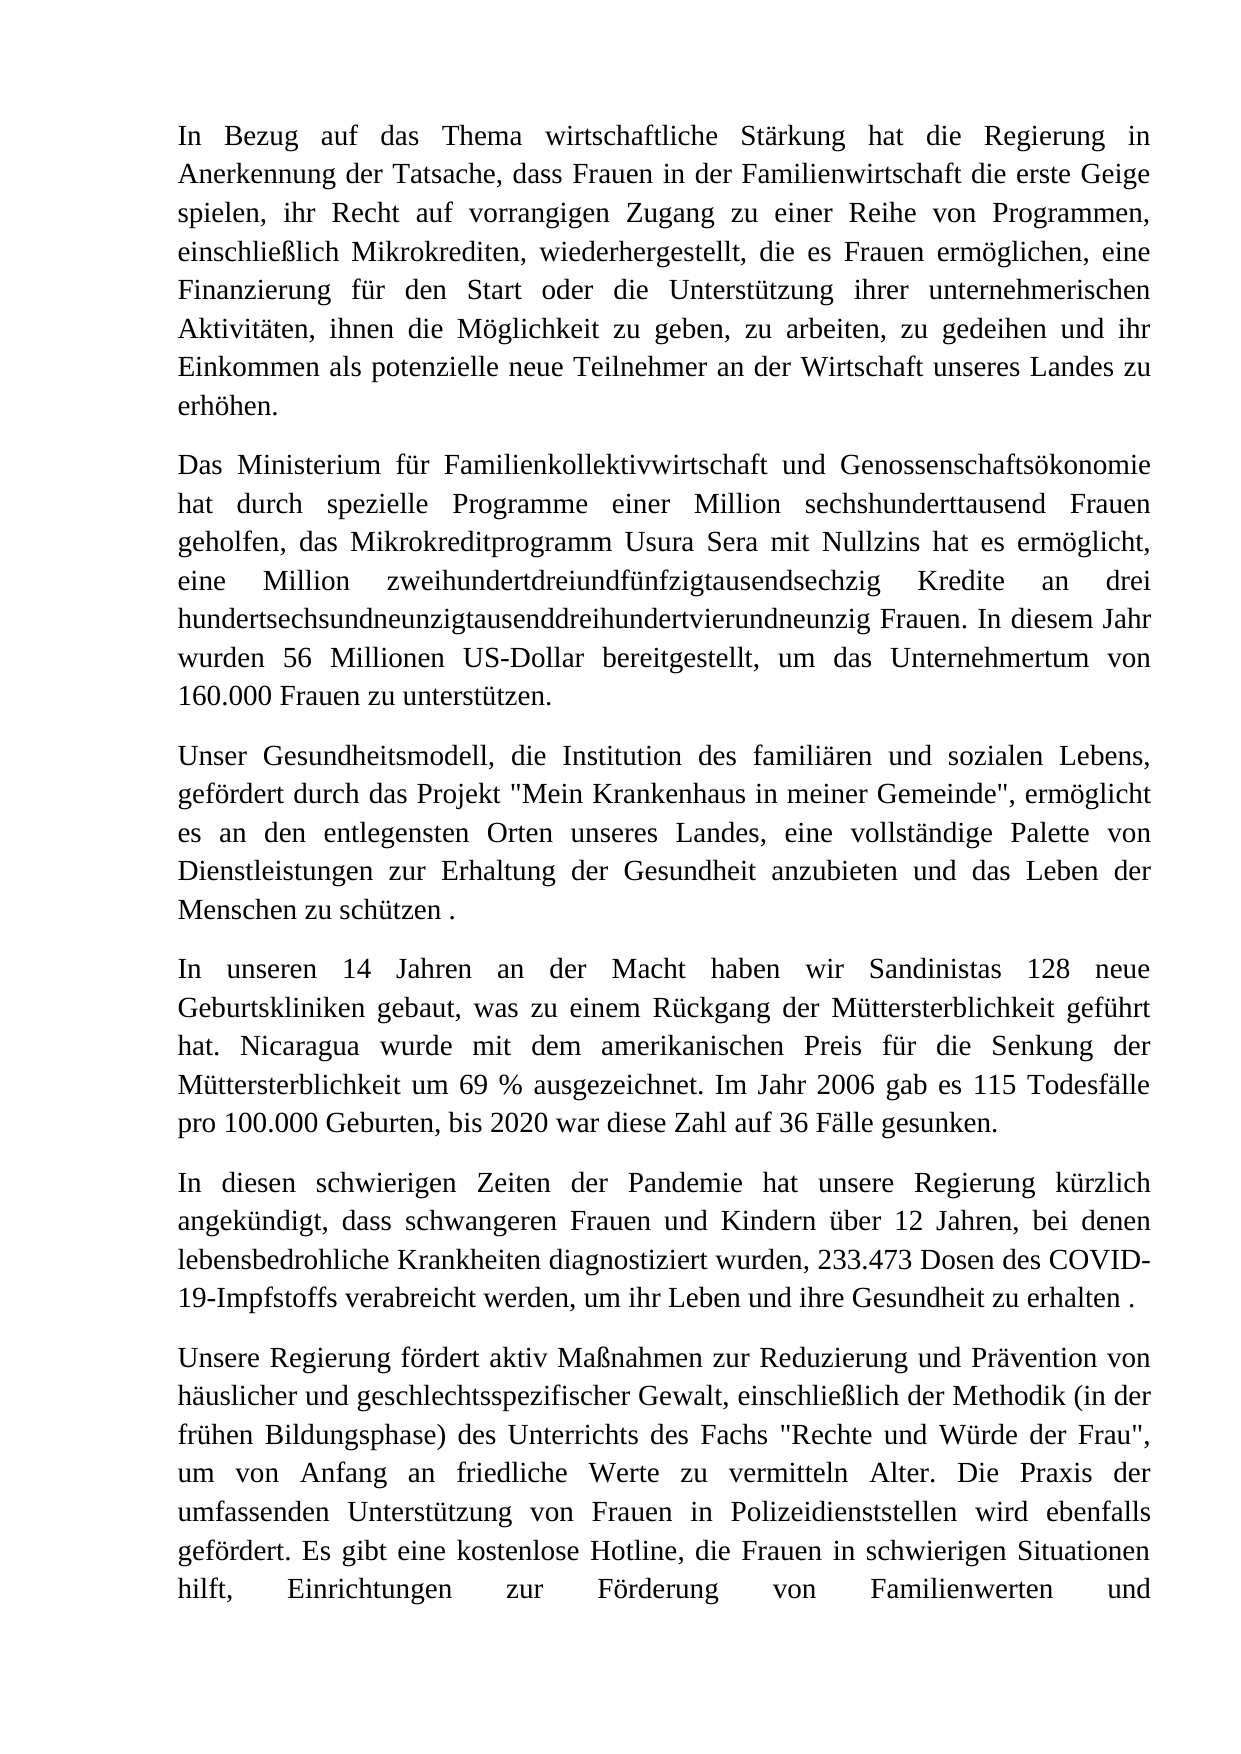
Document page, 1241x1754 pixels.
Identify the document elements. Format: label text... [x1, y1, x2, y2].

text In diesen schwierigen Zeiten der Pandemie hat unsere Regierung kürzlich angekündigt, dass schwangeren Frauen und Kindern über 12 Jahren, bei denen lebensbedrohliche Krankheiten diagnostiziert wurden, 233.473 Dosen des COVID-19-Impfstoffs verabreicht werden, um ihr Leben und ihre Gesundheit zu erhalten . [177, 1165, 1152, 1314]
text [177, 1340, 1152, 1605]
text In Bezug auf das Thema wirtschaftliche Stärkung hat die Regierung in Anerkennung der Tatsache, dass Frauen in der Familienwirtschaft die erste Geige spielen, ihr Recht auf vorrangigen Zugang zu einer Reihe von Programmen, einschließlich Mikrokrediten, wiederhergestellt, die es Frauen ermöglichen, eine Finanzierung für den Start oder die Unterstützung ihrer unternehmerischen Aktivitäten, ihnen die Möglichkeit zu geben, zu arbeiten, zu gedeihen und ihr Einkommen als potenzielle neue Teilnehmer an der Wirtschaft unseres Landes zu erhöhen. [177, 118, 1152, 421]
text Das Ministerium für Familienkollektivwirtschaft und Genossenschaftsökonomie hat durch spezielle Programme einer Million sechshunderttausend Frauen geholfen, das Mikrokreditprogramm Usura Sera mit Nullzins hat es ermöglicht, eine Million zweihundertdreiundfünfzigtausendsechzig Kredite an drei hundertsechsundneunzigtausenddreihundertvierundneunzig Frauen. In diesem Jahr wurden 56 Millionen US-Dollar bereitgestellt, um das Unternehmertum von 160.000 Frauen zu unterstützen. [177, 447, 1152, 712]
text In unseren 14 Jahren an der Macht haben wir Sandinistas 128 neue Geburtskliniken gebaut, was zu einem Rückgang der Müttersterblichkeit geführt hat. Nicaragua wurde mit dem amerikanischen Preis für die Senkung der Müttersterblichkeit um 69 % ausgezeichnet. Im Jahr 2006 gab es 115 Todesfälle pro 100.000 Geburten, bis 2020 war diese Zahl auf 36 Fälle gesunken. [177, 951, 1152, 1139]
text Unser Gesundheitsmodell, die Institution des familiären und sozialen Lebens, gefördert durch das Projekt "Mein Krankenhaus in meiner Gemeinde", ermöglicht es an den entlegensten Orten unseres Landes, eine vollständige Palette von Dienstleistungen zur Erhaltung der Gesundheit anzubieten und das Leben der Menschen zu schützen . [177, 738, 1152, 926]
